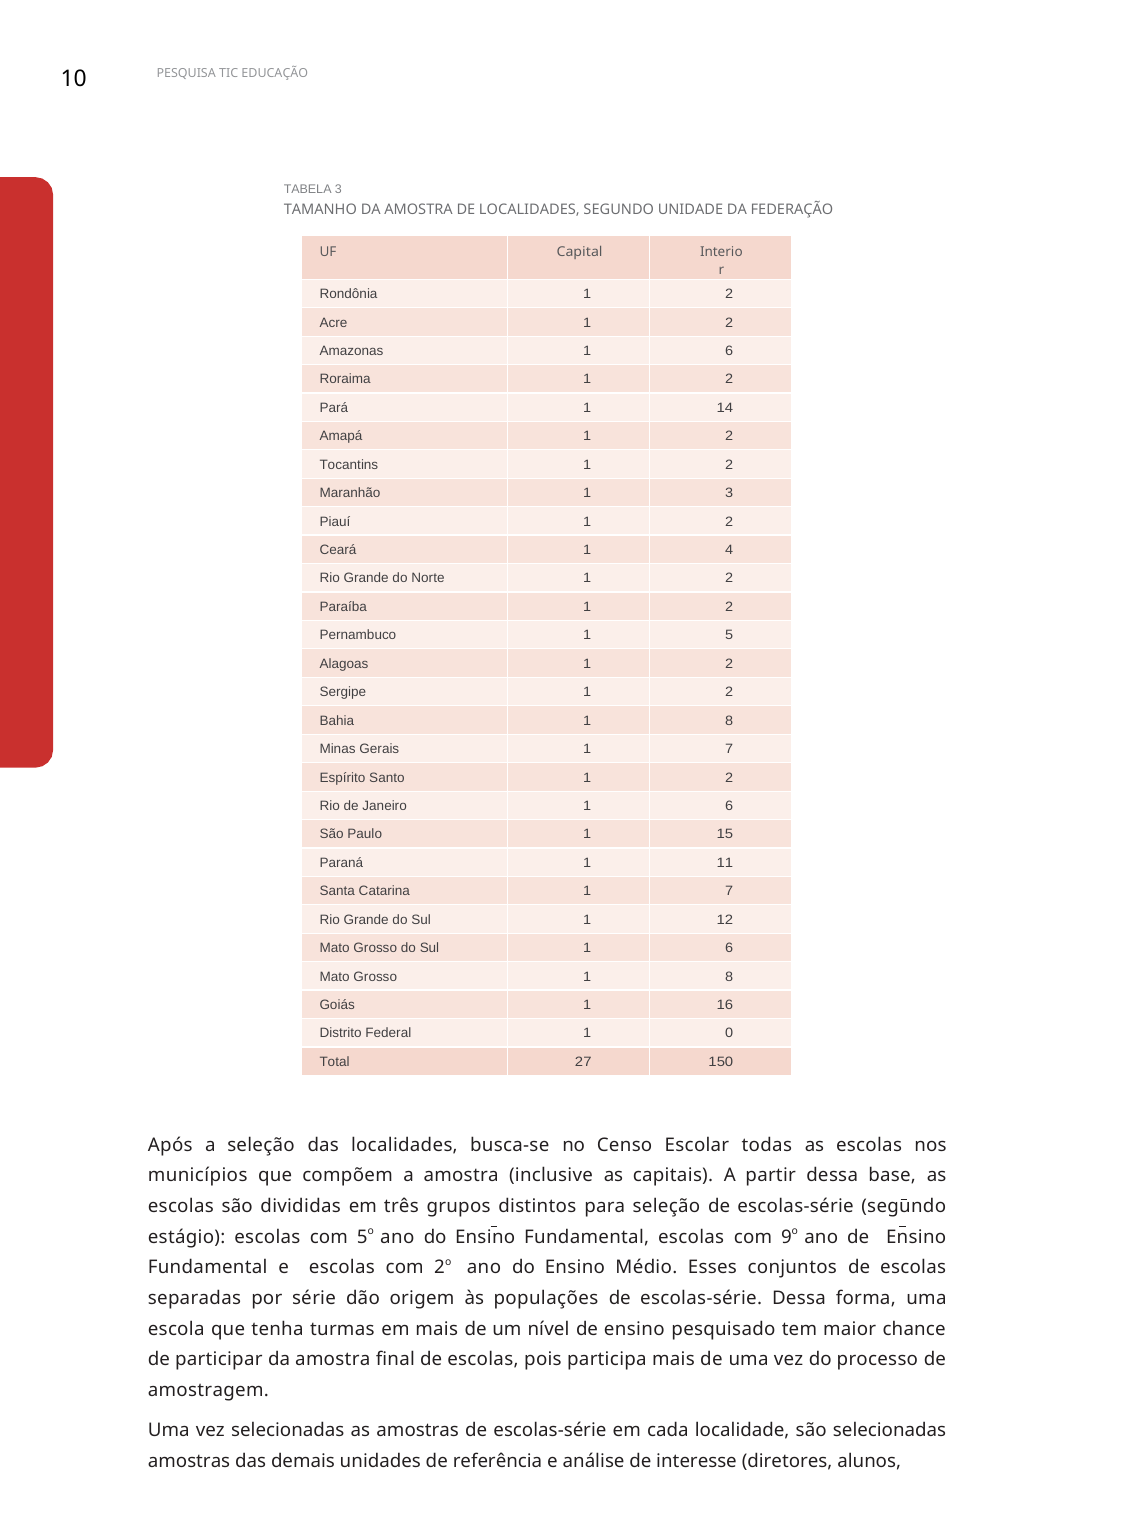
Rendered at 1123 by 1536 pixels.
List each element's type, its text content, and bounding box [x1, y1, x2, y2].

table_cell Santa Catarina [302, 877, 507, 904]
table_cell 2 [650, 649, 791, 677]
table_cell 1 [508, 507, 649, 534]
table_cell 1 [508, 422, 649, 449]
table_cell 150 [650, 1048, 791, 1075]
table_cell 1 [508, 905, 649, 933]
table_cell Rio de Janeiro [302, 792, 507, 819]
text TABELA 3 [283, 182, 1123, 196]
table_cell 1 [508, 763, 649, 791]
table_cell Acre [302, 308, 507, 336]
table_cell 15 [650, 820, 791, 847]
table_cell 5 [650, 621, 791, 648]
text Uma vez selecionadas as amostras de escolas-série em cada localidade, são selecionadas amostras das demais unidades de referência e análise de interesse (diretores, alunos, [148, 1417, 947, 1473]
table_cell 6 [650, 934, 791, 961]
table_cell 7 [650, 735, 791, 762]
table_header Interior [650, 236, 791, 279]
table_cell 14 [650, 394, 791, 421]
table_cell 11 [650, 849, 791, 876]
table_cell Distrito Federal [302, 1019, 507, 1046]
table_cell Mato Grosso [302, 962, 507, 989]
table_cell Paraná [302, 849, 507, 876]
table_cell Minas Gerais [302, 735, 507, 762]
table_cell Total [302, 1048, 507, 1075]
table_cell Espírito Santo [302, 763, 507, 791]
table_cell 1 [508, 678, 649, 705]
table_cell 1 [508, 849, 649, 876]
table_cell Paraíba [302, 593, 507, 620]
table_cell 4 [650, 536, 791, 563]
table_cell Pernambuco [302, 621, 507, 648]
table_cell Ceará [302, 536, 507, 563]
table_cell 1 [508, 593, 649, 620]
table_header UF [302, 236, 507, 279]
table_cell Mato Grosso do Sul [302, 934, 507, 961]
table_cell 2 [650, 564, 791, 591]
table_cell Bahia [302, 706, 507, 734]
table_cell 2 [650, 593, 791, 620]
table_cell 1 [508, 280, 649, 307]
table_cell 7 [650, 877, 791, 904]
table_cell 0 [650, 1019, 791, 1046]
text TAMANHO DA AMOSTRA DE LOCALIDADES, SEGUNDO UNIDADE DA FEDERAÇÃO [283, 198, 1123, 218]
table_cell 2 [650, 678, 791, 705]
table_cell 8 [650, 706, 791, 734]
table_cell 1 [508, 877, 649, 904]
table_cell Sergipe [302, 678, 507, 705]
table_cell 3 [650, 479, 791, 506]
table_cell 6 [650, 337, 791, 364]
table_cell 1 [508, 365, 649, 392]
table_cell 6 [650, 792, 791, 819]
table_cell 1 [508, 337, 649, 364]
table_cell Roraima [302, 365, 507, 392]
table_cell 1 [508, 394, 649, 421]
table_cell 1 [508, 706, 649, 734]
table_cell 1 [508, 792, 649, 819]
table_cell 2 [650, 450, 791, 478]
table_cell Amapá [302, 422, 507, 449]
table_cell 1 [508, 735, 649, 762]
table_cell 2 [650, 308, 791, 336]
table_cell 27 [508, 1048, 649, 1075]
table_cell Rio Grande do Norte [302, 564, 507, 591]
table_cell Goiás [302, 991, 507, 1018]
table_cell Maranhão [302, 479, 507, 506]
table_cell Piauí [302, 507, 507, 534]
table_header Capital [508, 236, 649, 279]
table_cell 2 [650, 280, 791, 307]
table_cell 1 [508, 308, 649, 336]
table_cell 12 [650, 905, 791, 933]
table_cell 1 [508, 934, 649, 961]
table_cell 1 [508, 649, 649, 677]
table_cell Rondônia [302, 280, 507, 307]
table_cell 1 [508, 479, 649, 506]
table_cell 2 [650, 365, 791, 392]
text Após a seleção das localidades, busca-se no Censo Escolar todas as escolas nos municípios que compõem a amostra (inclusive as capitais). A partir dessa base, as escolas são divididas em três grupos distintos para seleção de escolas-série (segundo estágio): escolas com 5o ano do Ensino Fundamental, escolas com 9o ano de Ensino Fundamental e escolas com 2o ano do Ensino Médio. Esses conjuntos de escolas separadas por série dão origem às populações de escolas-série. Dessa forma, uma escola que tenha turmas em mais de um nível de ensino pesquisado tem maior chance de participar da amostra final de escolas, pois participa mais de uma vez do processo de amostragem. [148, 1131, 947, 1402]
table_cell 1 [508, 991, 649, 1018]
table_cell Alagoas [302, 649, 507, 677]
table_cell 1 [508, 450, 649, 478]
table_cell Pará [302, 394, 507, 421]
table_cell São Paulo [302, 820, 507, 847]
table_cell 1 [508, 621, 649, 648]
table_cell 1 [508, 536, 649, 563]
table_cell 2 [650, 507, 791, 534]
table_cell 2 [650, 763, 791, 791]
table_cell Tocantins [302, 450, 507, 478]
table_cell Rio Grande do Sul [302, 905, 507, 933]
table_cell 1 [508, 1019, 649, 1046]
table_cell Amazonas [302, 337, 507, 364]
table_cell 2 [650, 422, 791, 449]
table_cell 8 [650, 962, 791, 989]
table_cell 16 [650, 991, 791, 1018]
table_cell 1 [508, 820, 649, 847]
table_cell 1 [508, 962, 649, 989]
table_cell 1 [508, 564, 649, 591]
